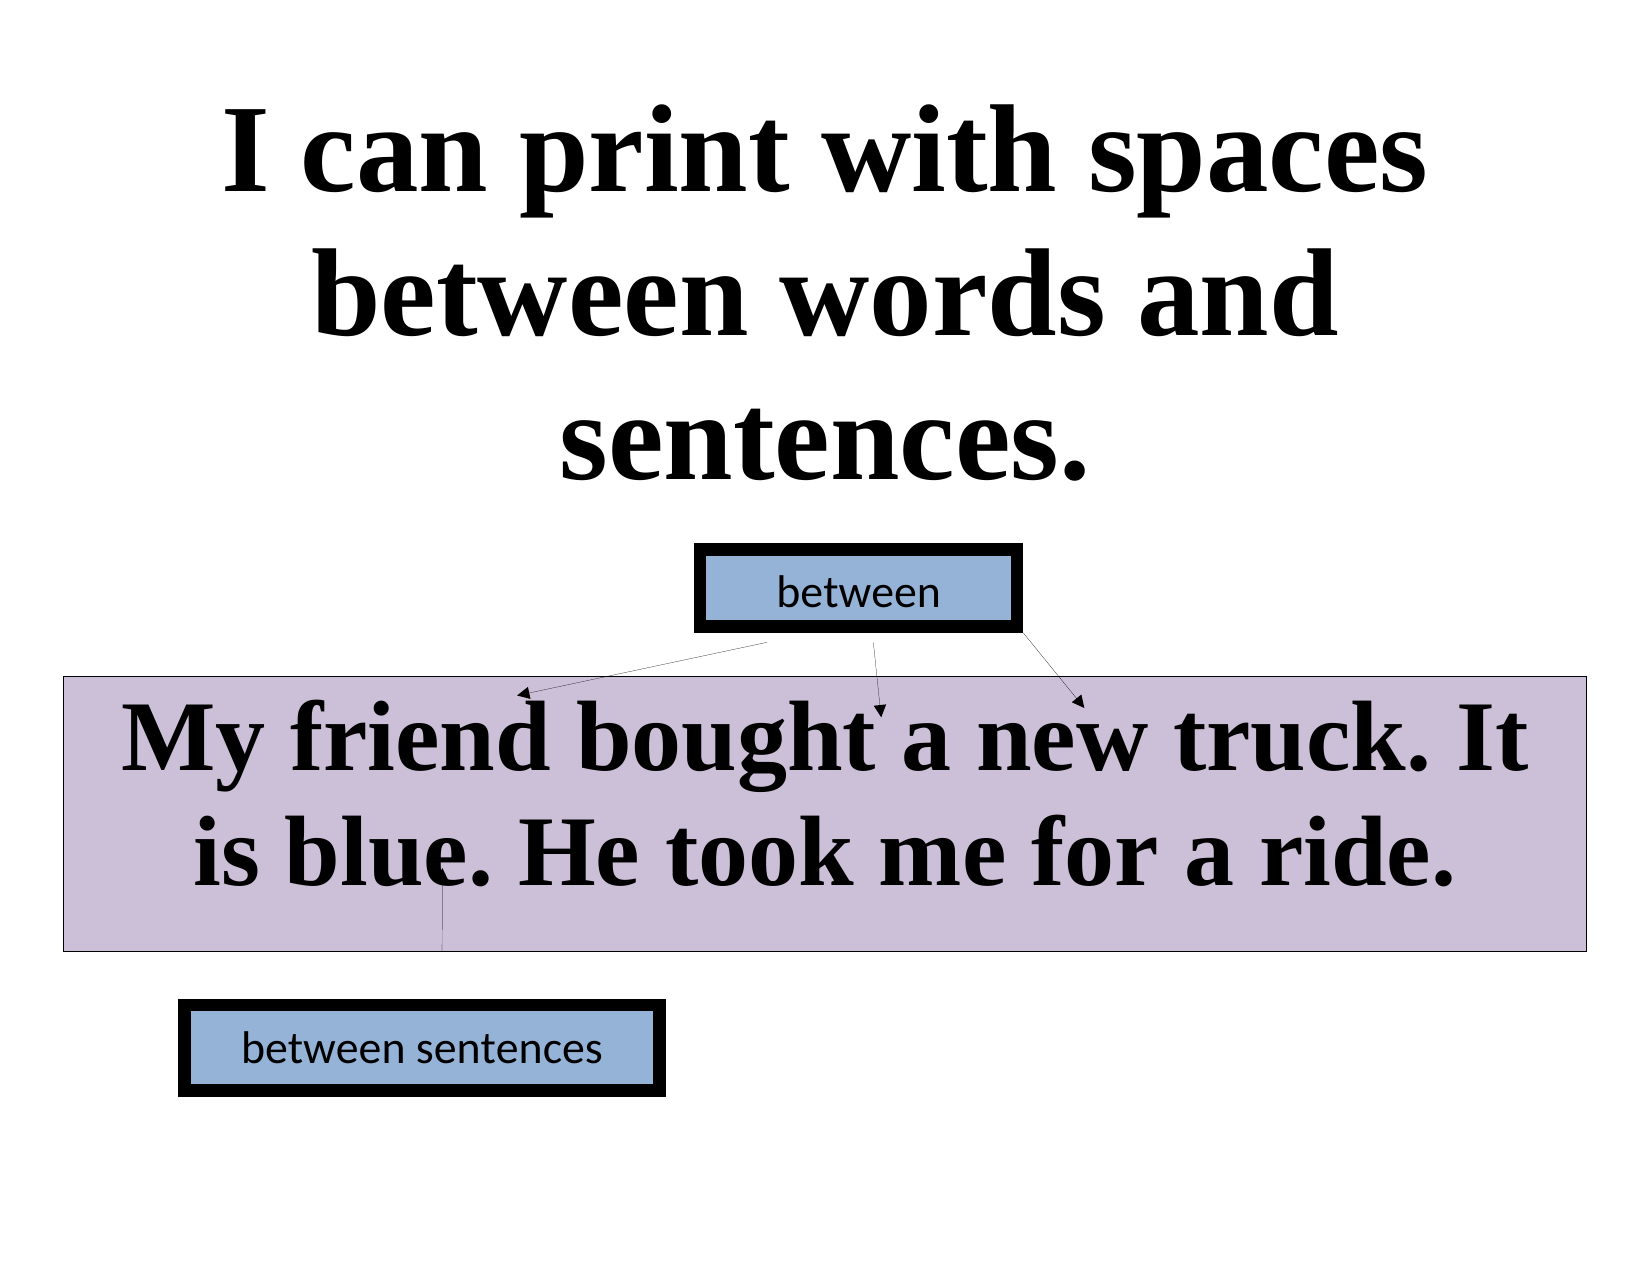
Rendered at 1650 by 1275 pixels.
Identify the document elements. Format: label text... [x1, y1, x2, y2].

table_header My friend bought a new truck. It is blue. He took me for a ride. [64, 677, 1586, 951]
text I can print with spaces between words and sentences. [75, 75, 1575, 506]
